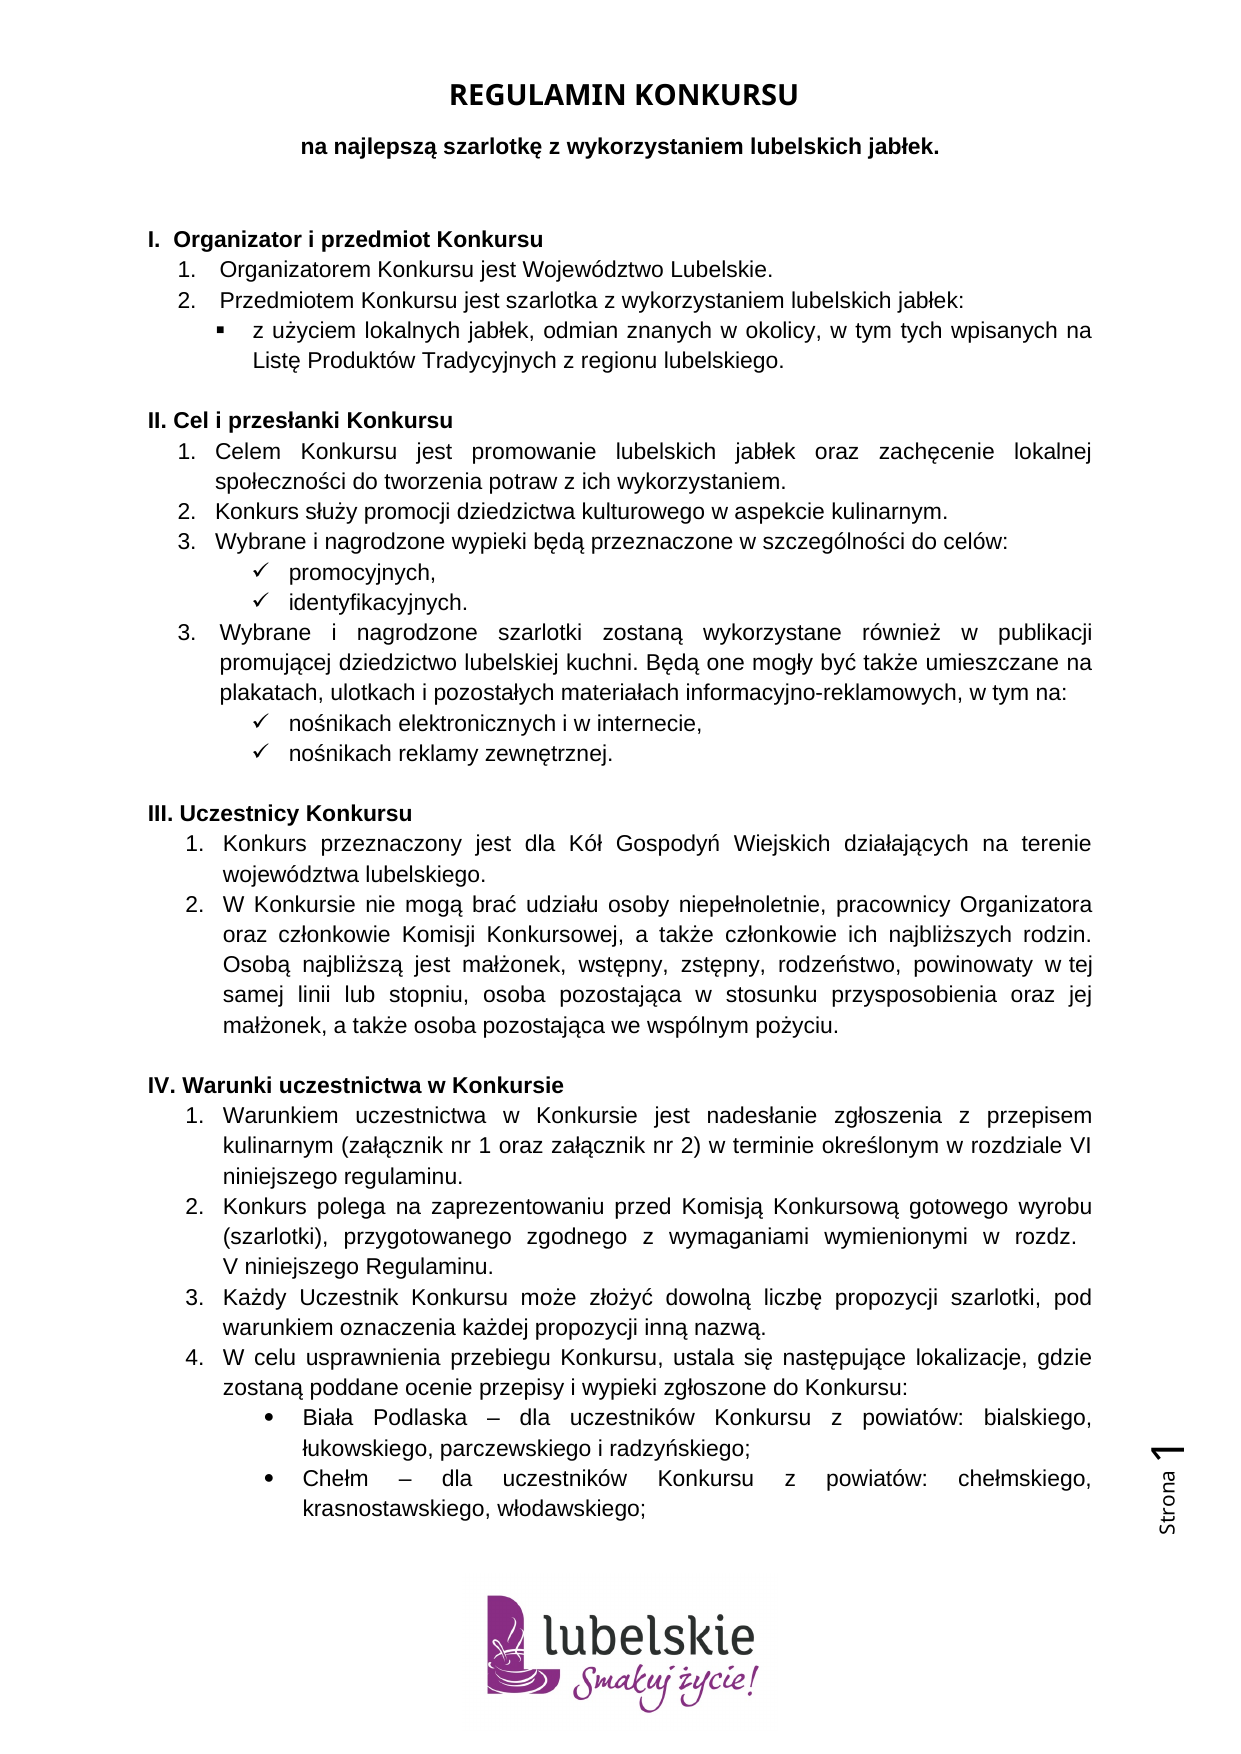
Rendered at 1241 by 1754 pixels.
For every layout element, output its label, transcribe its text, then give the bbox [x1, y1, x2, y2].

list z użyciem lokalnych jabłek, odmian znanych w okolicy, w tym tych wpisanych na Listę Produktów Tradycyjnych z regionu lubelskiego. [215, 317, 1093, 373]
list Wybrane i nagrodzone wypieki będą przeznaczone w szczególności do celów: [177, 528, 1093, 555]
list Organizatorem Konkursu jest Województwo Lubelskie. [177, 256, 1093, 283]
picture [462, 1573, 778, 1731]
list Wybrane i nagrodzone szarlotki zostaną wykorzystane również w publikacji promującej dziedzictwo lubelskiej kuchni. Będą one mogły być także umieszczane na plakatach, ulotkach i pozostałych materiałach informacyjno-reklamowych, w tym na: [177, 619, 1093, 706]
list nośnikach elektronicznych i w internecie, [251, 709, 1093, 736]
list Chełm – dla uczestników Konkursu z powiatów: chełmskiego, krasnostawskiego, włodawskiego; [265, 1465, 1093, 1521]
text IV. Warunki uczestnictwa w Konkursie [148, 1072, 1093, 1098]
list promocyjnych, [251, 558, 1093, 585]
list Biała Podlaska – dla uczestników Konkursu z powiatów: bialskiego, łukowskiego, parczewskiego i radzyńskiego; [265, 1404, 1093, 1461]
text II. Cel i przesłanki Konkursu [148, 407, 1093, 434]
list Konkurs polega na zaprezentowaniu przed Komisją Konkursową gotowego wyrobu (szarlotki), przygotowanego zgodnego z wymaganiami wymienionymi w rozdz. V niniejszego Regulaminu. [185, 1193, 1093, 1280]
list W Konkursie nie mogą brać udziału osoby niepełnoletnie, pracownicy Organizatora oraz członkowie Komisji Konkursowej, a także członkowie ich najbliższych rodzin. Osobą najbliższą jest małżonek, wstępny, zstępny, rodzeństwo, powinowaty w tej samej linii lub stopniu, osoba pozostająca w stosunku przysposobienia oraz jej małżonek, a także osoba pozostająca we wspólnym pożyciu. [185, 891, 1093, 1038]
list Warunkiem uczestnictwa w Konkursie jest nadesłanie zgłoszenia z przepisem kulinarnym (załącznik nr 1 oraz załącznik nr 2) w terminie określonym w rozdziale VI niniejszego regulaminu. [185, 1102, 1093, 1189]
text I. Organizator i przedmiot Konkursu [148, 226, 1093, 253]
list Konkurs służy promocji dziedzictwa kulturowego w aspekcie kulinarnym. [177, 498, 1093, 524]
list Każdy Uczestnik Konkursu może złożyć dowolną liczbę propozycji szarlotki, pod warunkiem oznaczenia każdej propozycji inną nazwą. [185, 1283, 1093, 1340]
list identyfikacyjnych. [251, 589, 1093, 615]
list nośnikach reklamy zewnętrznej. [251, 740, 1093, 766]
list Celem Konkursu jest promowanie lubelskich jabłek oraz zachęcenie lokalnej społeczności do tworzenia potraw z ich wykorzystaniem. [177, 438, 1093, 494]
list W celu usprawnienia przebiegu Konkursu, ustala się następujące lokalizacje, gdzie zostaną poddane ocenie przepisy i wypieki zgłoszone do Konkursu: [185, 1344, 1093, 1401]
list Przedmiotem Konkursu jest szarlotka z wykorzystaniem lubelskich jabłek: [177, 287, 1093, 313]
list Konkurs przeznaczony jest dla Kół Gospodyń Wiejskich działających na terenie województwa lubelskiego. [185, 830, 1093, 887]
text III. Uczestnicy Konkursu [148, 800, 1093, 827]
text na najlepszą szarlotkę z wykorzystaniem lubelskich jabłek. [148, 133, 1093, 192]
